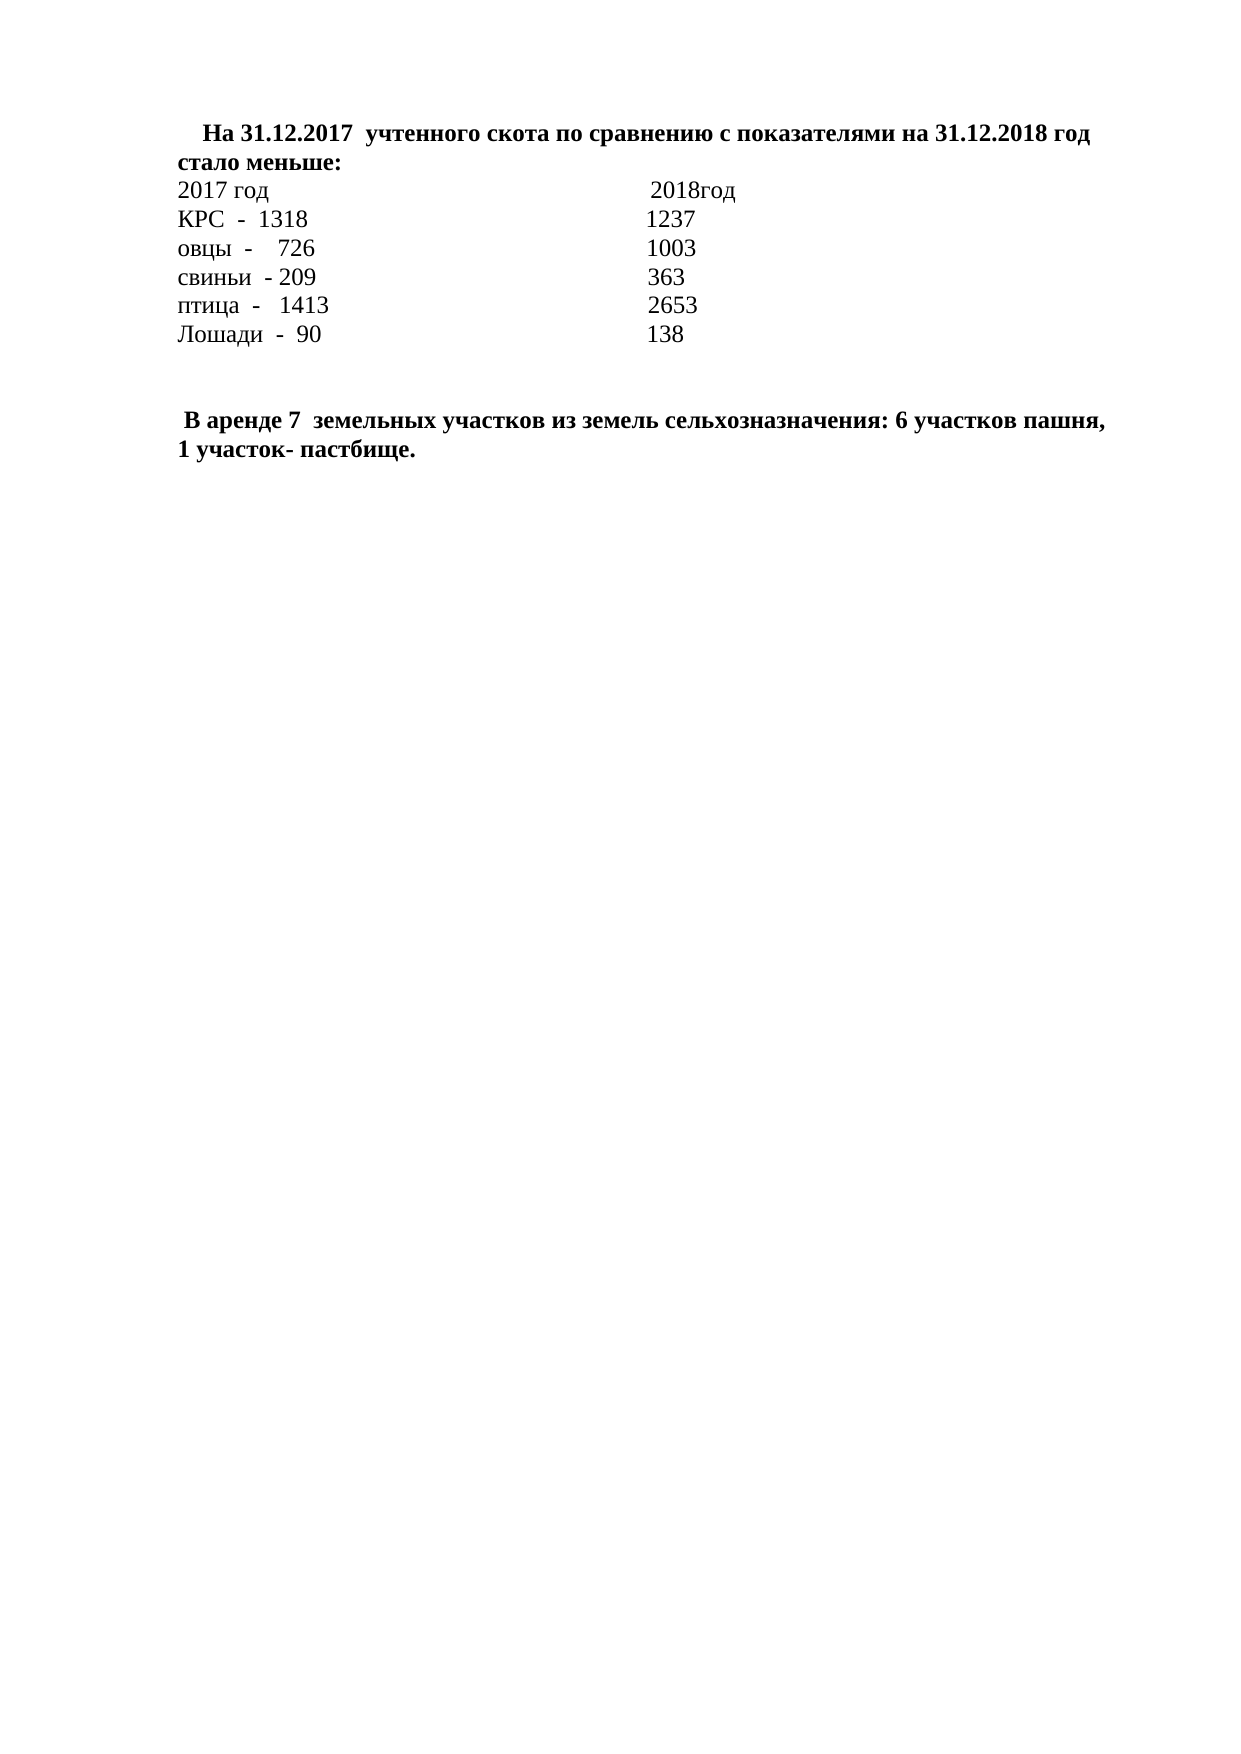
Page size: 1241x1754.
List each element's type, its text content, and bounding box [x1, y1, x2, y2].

text 2017 год 2018год [177, 176, 1152, 204]
text На 31.12.2017 учтенного скота по сравнению с показателями на 31.12.2018 год стало меньше: [177, 118, 1152, 176]
text 1 участок- пастбище. [177, 434, 1152, 463]
text птица - 1413 2653 [177, 291, 1152, 319]
text свиньи - 209 363 [177, 262, 1152, 291]
text В аренде 7 земельных участков из земель сельхозназначения: 6 участков пашня, [177, 406, 1152, 434]
text КРС - 1318 1237 [177, 204, 1152, 233]
text овцы - 726 1003 [177, 233, 1152, 262]
text Лошади - 90 138 [177, 319, 1152, 348]
